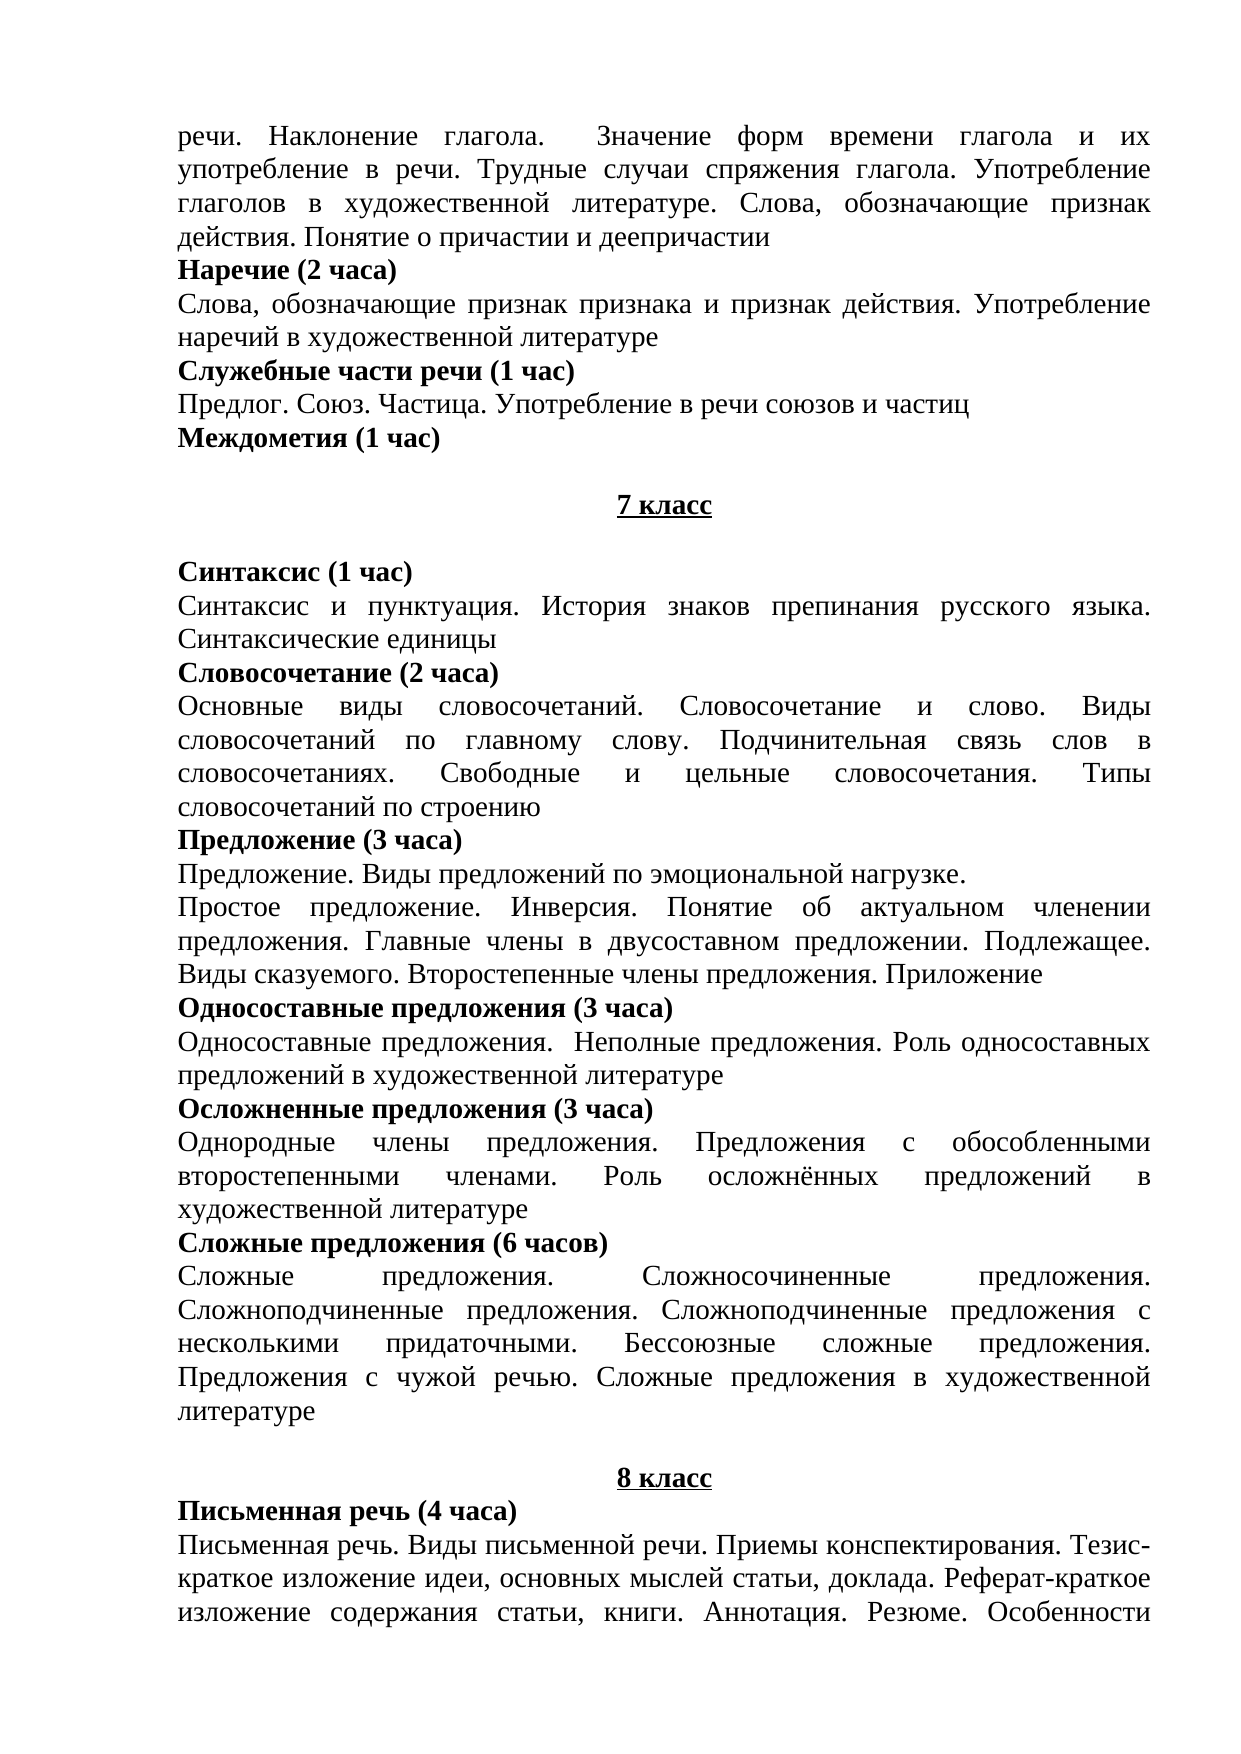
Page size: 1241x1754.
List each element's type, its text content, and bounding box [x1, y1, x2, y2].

text 8 класс [177, 1460, 1152, 1493]
text Основные виды словосочетаний. Словосочетание и слово. Виды словосочетаний по главному слову. Подчинительная связь слов в словосочетаниях. Свободные и цельные словосочетания. Типы словосочетаний по строению [177, 688, 1152, 822]
text Сложные предложения (6 часов) [177, 1225, 1152, 1258]
text Слова, обозначающие признак признака и признак действия. Употребление наречий в художественной литературе [177, 286, 1152, 353]
text 7 класс [177, 487, 1152, 521]
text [177, 1527, 1152, 1627]
text Однородные члены предложения. Предложения с обособленными второстепенными членами. Роль осложнённых предложений в художественной литературе [177, 1124, 1152, 1225]
text Служебные части речи (1 час) [177, 353, 1152, 386]
text Междометия (1 час) [177, 420, 1152, 453]
text Предлог. Союз. Частица. Употребление в речи союзов и частиц [177, 386, 1152, 420]
text Письменная речь (4 часа) [177, 1493, 1152, 1527]
text Словосочетание (2 часа) [177, 655, 1152, 688]
text Односоставные предложения. Неполные предложения. Роль односоставных предложений в художественной литературе [177, 1024, 1152, 1091]
text Предложение. Виды предложений по эмоциональной нагрузке. [177, 856, 1152, 889]
text Осложненные предложения (3 часа) [177, 1091, 1152, 1124]
text Наречие (2 часа) [177, 252, 1152, 286]
text Односоставные предложения (3 часа) [177, 990, 1152, 1024]
text Простое предложение. Инверсия. Понятие об актуальном членении предложения. Главные члены в двусоставном предложении. Подлежащее. Виды сказуемого. Второстепенные члены предложения. Приложение [177, 889, 1152, 990]
text Сложные предложения. Сложносочиненные предложения. Сложноподчиненные предложения. Сложноподчиненные предложения с несколькими придаточными. Бессоюзные сложные предложения. Предложения с чужой речью. Сложные предложения в художественной литературе [177, 1258, 1152, 1426]
text Синтаксис (1 час) [177, 554, 1152, 588]
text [177, 118, 1152, 252]
text Предложение (3 часа) [177, 822, 1152, 856]
text Синтаксис и пунктуация. История знаков препинания русского языка. Синтаксические единицы [177, 588, 1152, 655]
